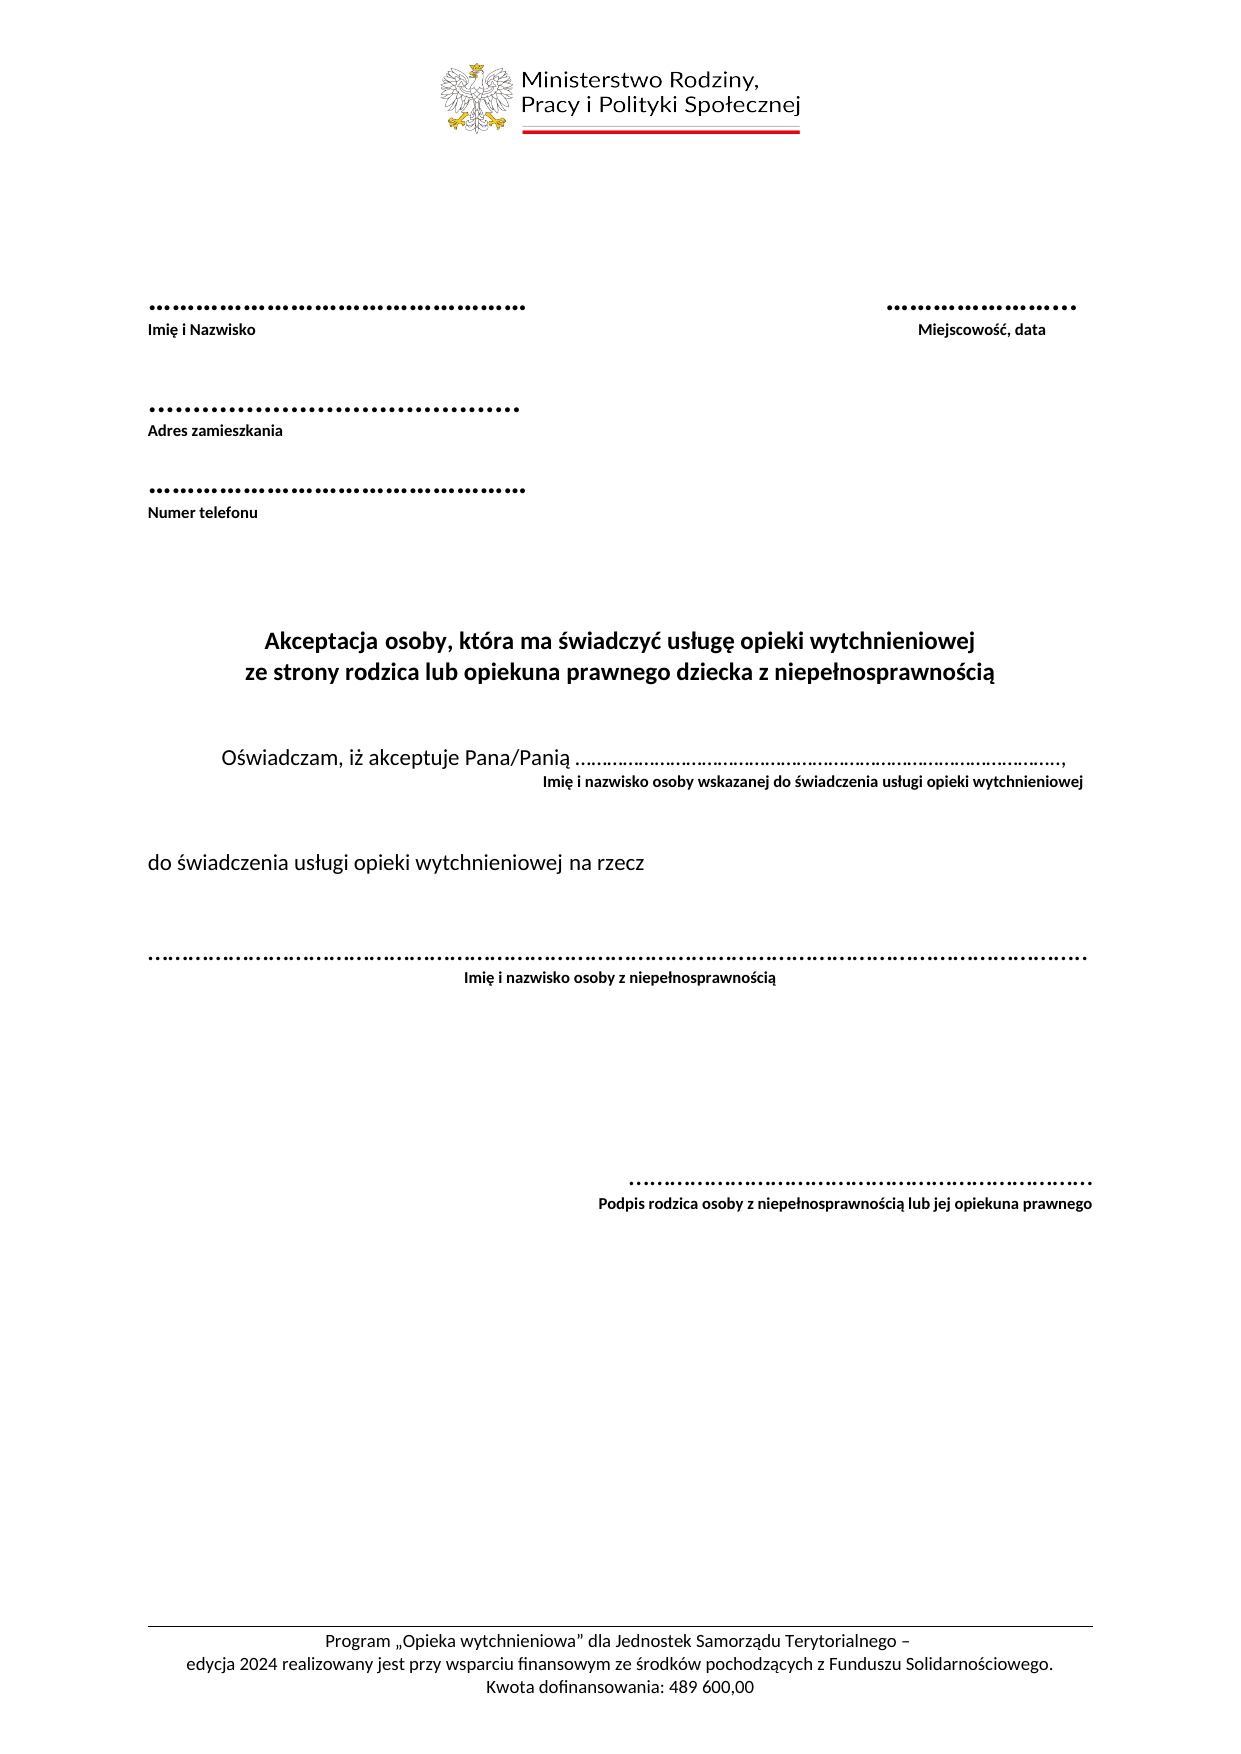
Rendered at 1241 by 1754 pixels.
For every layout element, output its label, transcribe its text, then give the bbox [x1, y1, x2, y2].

text Imię i nazwisko osoby z niepełnosprawnością [148, 968, 1093, 988]
text Numer telefonu [148, 502, 1093, 522]
text ………………………………………… [148, 461, 1093, 502]
text do świadczenia usługi opieki wytchnieniowej na rzecz [148, 848, 1093, 876]
text Imię i Nazwisko Miejscowość, data [148, 319, 1093, 339]
text Imię i nazwisko osoby wskazanej do świadczenia usługi opieki wytchnieniowej [148, 771, 1093, 791]
text Akceptacja osoby, która ma świadczyć usługę opieki wytchnieniowej ze strony rodzica lub opiekuna prawnego dziecka z niepełnosprawnością [148, 625, 1093, 686]
text ………………………………………… …………………... [148, 278, 1093, 319]
picture [422, 46, 818, 151]
text ...………………………………………………………… [148, 1157, 1093, 1193]
text Adres zamieszkania [148, 421, 1093, 441]
text .......................................... [148, 380, 1093, 421]
text Oświadczam, iż akceptuje Pana/Panią ……………………………………………………………………………….., [148, 743, 1093, 771]
text ………………………………………………………………………………………………………………………….. [148, 932, 1093, 968]
text Podpis rodzica osoby z niepełnosprawnością lub jej opiekuna prawnego [148, 1193, 1093, 1213]
